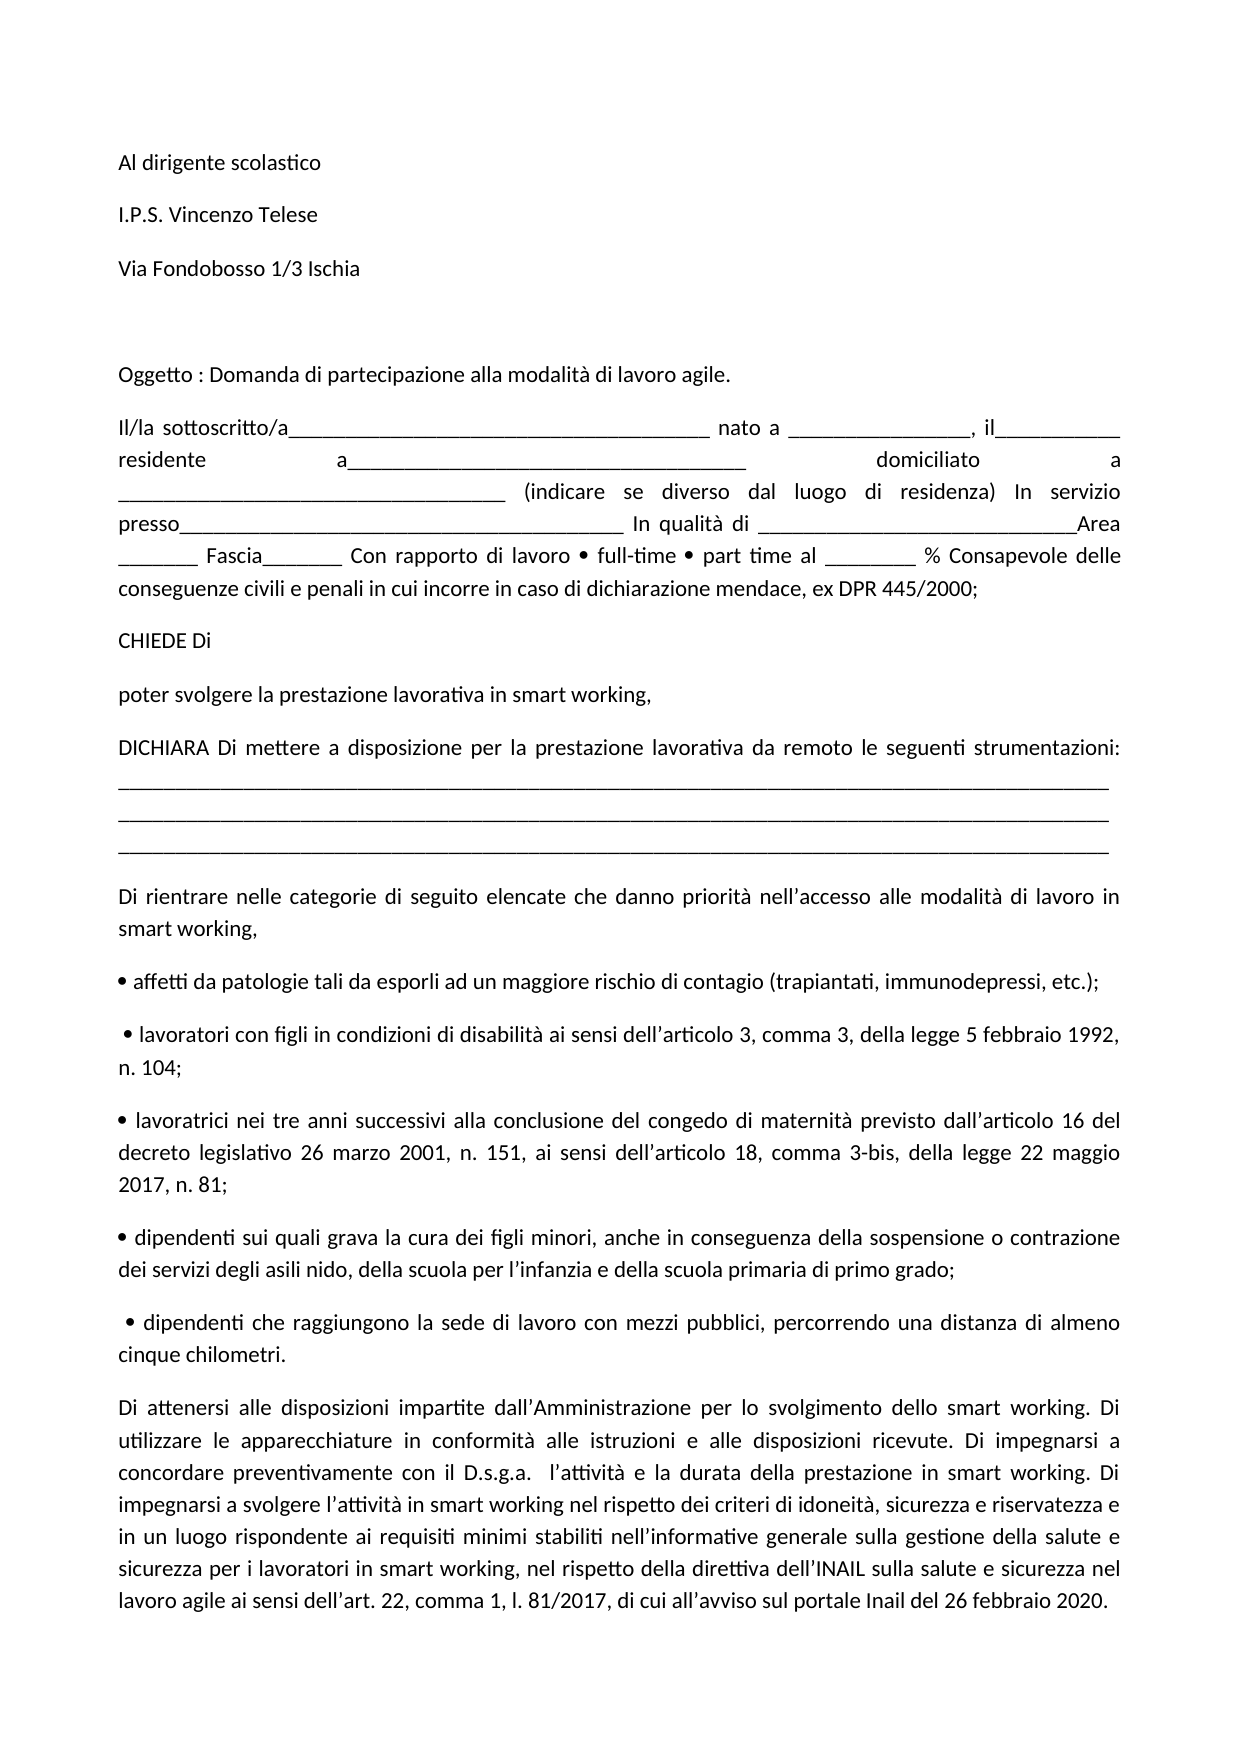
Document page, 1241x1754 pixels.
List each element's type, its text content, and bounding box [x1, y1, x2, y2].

text dipendenti sui quali grava la cura dei figli minori, anche in conseguenza della sospensione o contrazione dei servizi degli asili nido, della scuola per l’infanzia e della scuola primaria di primo grado; [118, 1223, 1122, 1283]
text poter svolgere la prestazione lavorativa in smart working, [118, 680, 1122, 708]
text lavoratrici nei tre anni successivi alla conclusione del congedo di maternità previsto dall’articolo 16 del decreto legislativo 26 marzo 2001, n. 151, ai sensi dell’articolo 18, comma 3-bis, della legge 22 maggio 2017, n. 81; [118, 1106, 1122, 1198]
text Di attenersi alle disposizioni impartite dall’Amministrazione per lo svolgimento dello smart working. Di utilizzare le apparecchiature in conformità alle istruzioni e alle disposizioni ricevute. Di impegnarsi a concordare preventivamente con il D.s.g.a. l’attività e la durata della prestazione in smart working. Di impegnarsi a svolgere l’attività in smart working nel rispetto dei criteri di idoneità, sicurezza e riservatezza e in un luogo rispondente ai requisiti minimi stabiliti nell’informative generale sulla gestione della salute e sicurezza per i lavoratori in smart working, nel rispetto della direttiva dell’INAIL sulla salute e sicurezza nel lavoro agile ai sensi dell’art. 22, comma 1, l. 81/2017, di cui all’avviso sul portale Inail del 26 febbraio 2020. [118, 1393, 1122, 1615]
text I.P.S. Vincenzo Telese [118, 201, 1122, 229]
text Il/la sottoscritto/a_____________________________________ nato a ________________, il___________ residente a___________________________________ domiciliato a __________________________________ (indicare se diverso dal luogo di residenza) In servizio presso_______________________________________ In qualità di ____________________________Area _______ Fascia_______ Con rapporto di lavoro full-time part time al ________ % Consapevole delle conseguenze civili e penali in cui incorre in caso di dichiarazione mendace, ex DPR 445/2000; [118, 413, 1122, 602]
text lavoratori con figli in condizioni di disabilità ai sensi dell’articolo 3, comma 3, della legge 5 febbraio 1992, n. 104; [118, 1021, 1122, 1081]
text DICHIARA Di mettere a disposizione per la prestazione lavorativa da remoto le seguenti strumentazioni: _______________________________________________________________________________________ _______________________________________________________________________________________ _______________________________________________________________________________________ [118, 733, 1122, 857]
text Via Fondobosso 1/3 Ischia [118, 254, 1122, 282]
text Al dirigente scolastico [118, 148, 1122, 176]
text dipendenti che raggiungono la sede di lavoro con mezzi pubblici, percorrendo una distanza di almeno cinque chilometri. [118, 1308, 1122, 1368]
text CHIEDE Di [118, 627, 1122, 655]
text affetti da patologie tali da esporli ad un maggiore rischio di contagio (trapiantati, immunodepressi, etc.); [118, 967, 1122, 996]
text Oggetto : Domanda di partecipazione alla modalità di lavoro agile. [118, 360, 1122, 388]
text Di rientrare nelle categorie di seguito elencate che danno priorità nell’accesso alle modalità di lavoro in smart working, [118, 882, 1122, 942]
